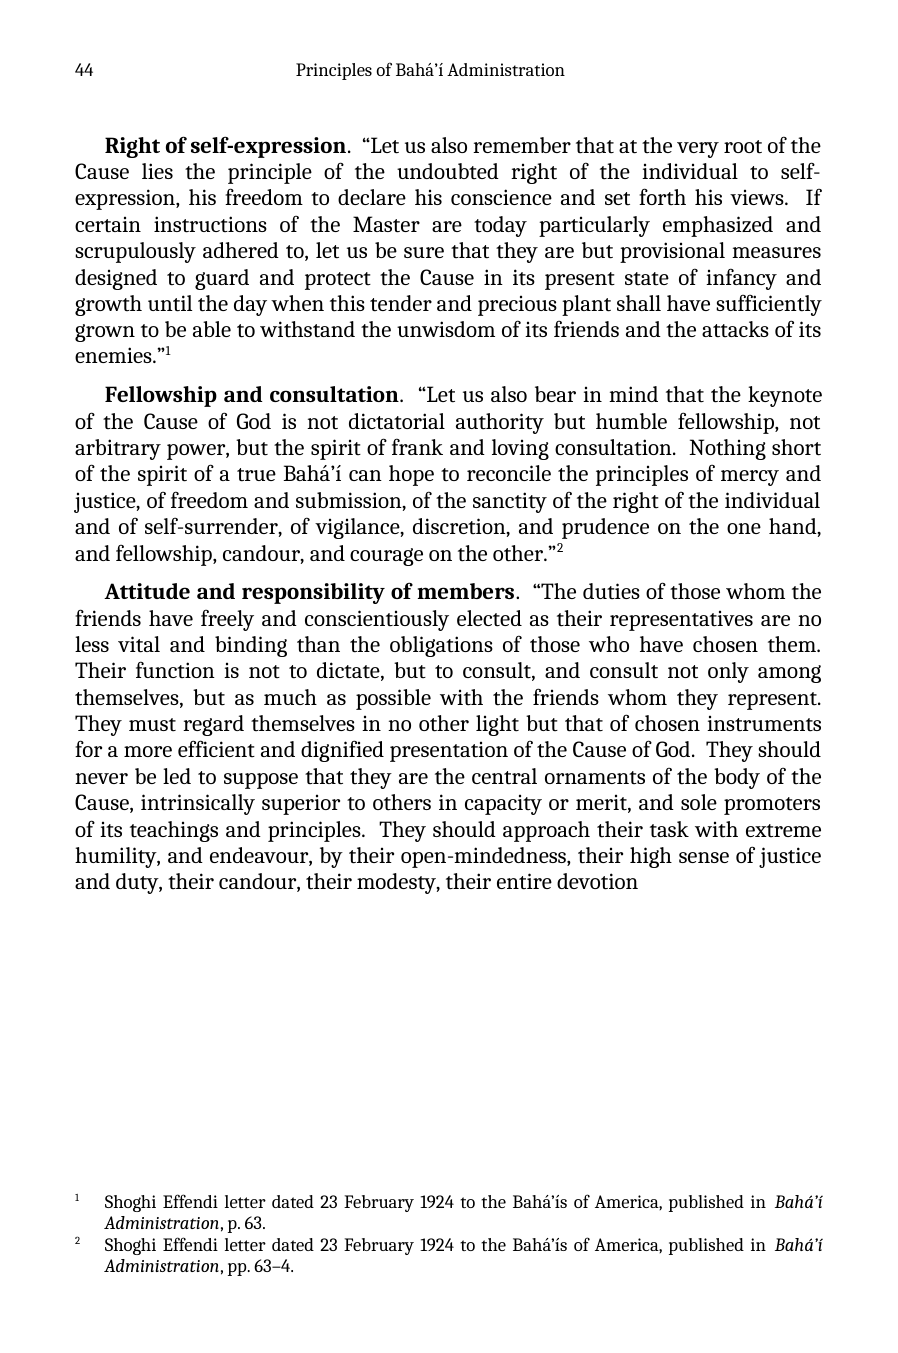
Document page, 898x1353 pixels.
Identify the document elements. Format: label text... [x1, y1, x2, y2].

text Right of self-expression. “Let us also remember that at the very root of the Cause lies the principle of the undoubted right of the individual to self-expression, his freedom to declare his conscience and set forth his views. If certain instructions of the Master are today particularly emphasized and scrupulously adhered to, let us be sure that they are but provisional measures designed to guard and protect the Cause in its present state of infancy and growth until the day when this tender and precious plant shall have sufficiently grown to be able to withstand the unwisdom of its friends and the attacks of its enemies.” [75, 132, 823, 370]
text Attitude and responsibility of members. “The duties of those whom the friends have freely and conscientiously elected as their representatives are no less vital and binding than the obligations of those who have chosen them. Their function is not to dictate, but to consult, and consult not only among themselves, but as much as possible with the friends whom they represent. They must regard themselves in no other light but that of chosen instruments for a more efficient and dignified presentation of the Cause of God. They should never be led to suppose that they are the central ornaments of the body of the Cause, intrinsically superior to others in capacity or merit, and sole promoters of its teachings and principles. They should approach their task with extreme humility, and endeavour, by their open-mindedness, their high sense of justice and duty, their candour, their modesty, their entire devotion [75, 579, 823, 895]
text Fellowship and consultation. “Let us also bear in mind that the keynote of the Cause of God is not dictatorial authority but humble fellowship, not arbitrary power, but the spirit of frank and loving consultation. Nothing short of the spirit of a true Bahá’í can hope to reconcile the principles of mercy and justice, of freedom and submission, of the sanctity of the right of the individual and of self-surrender, of vigilance, discretion, and prudence on the one hand, and fellowship, candour, and courage on the other.” [75, 382, 823, 567]
